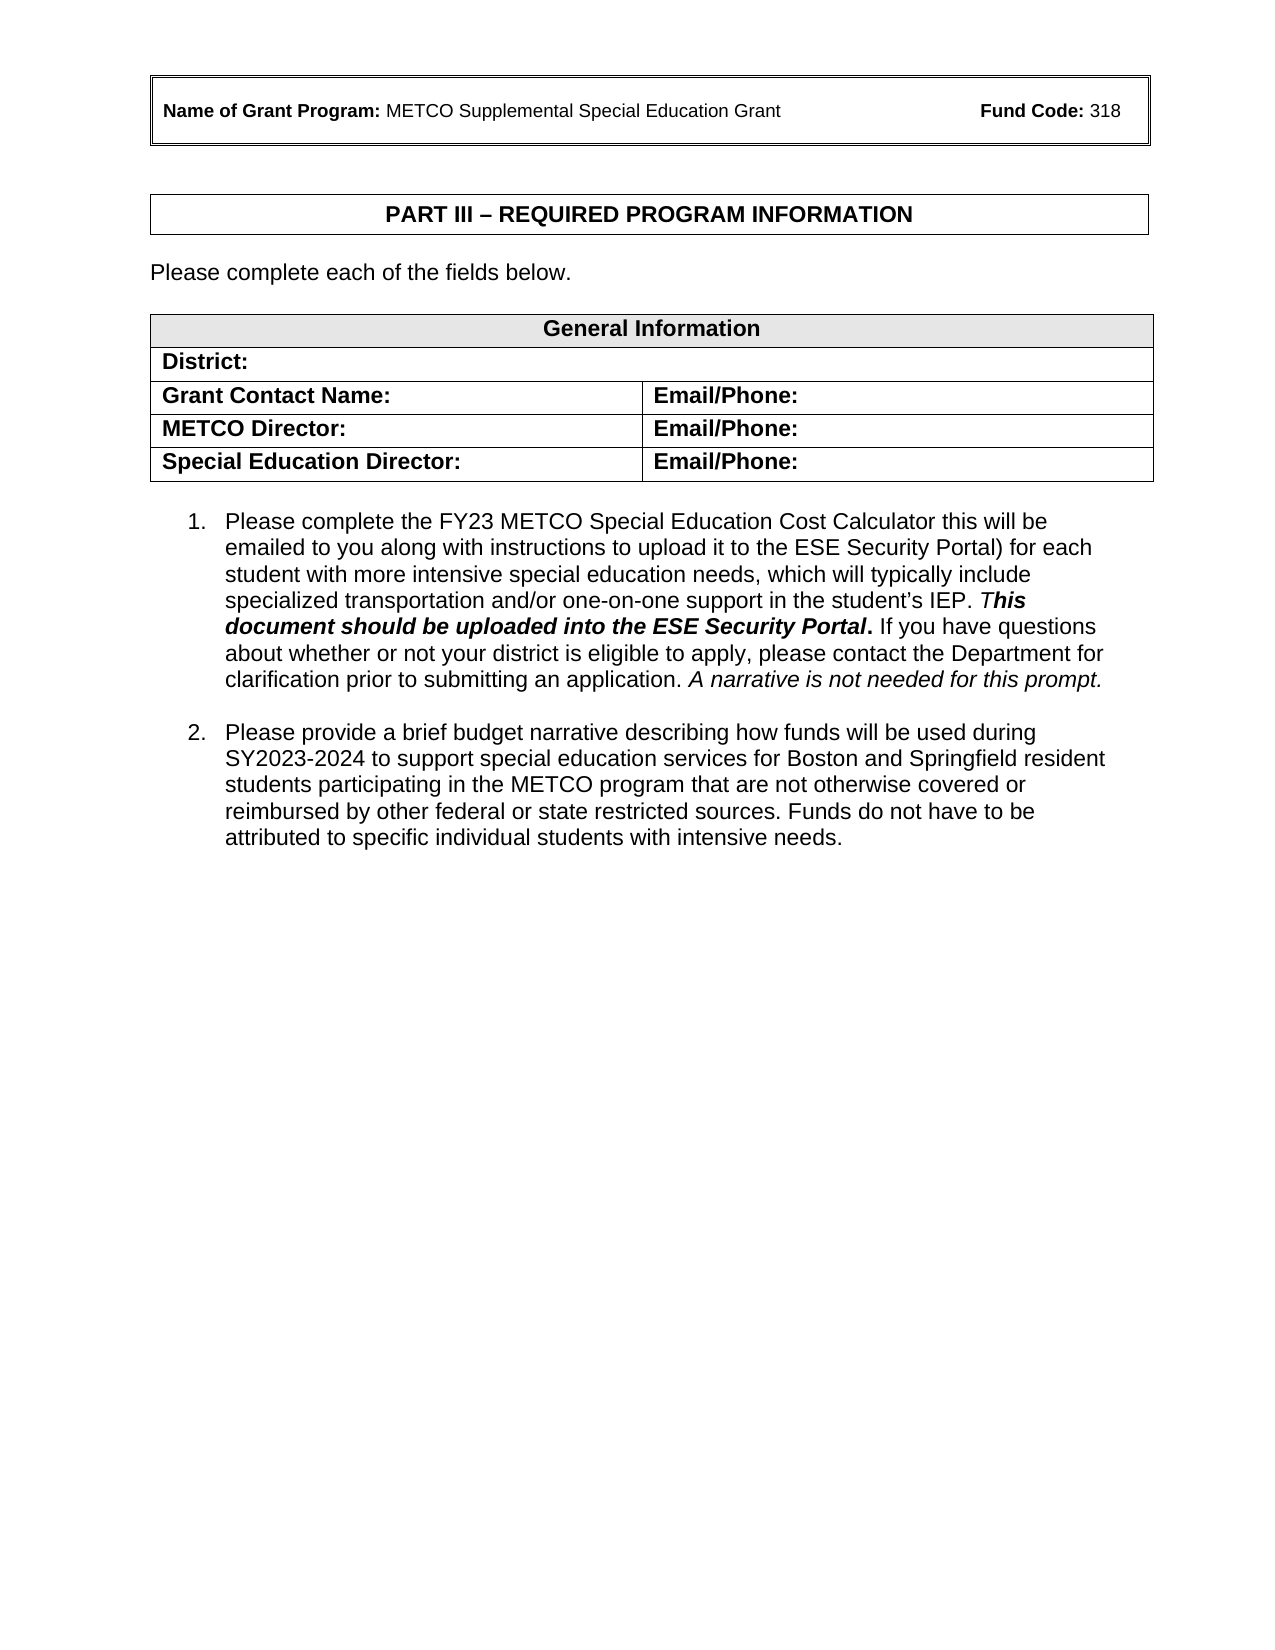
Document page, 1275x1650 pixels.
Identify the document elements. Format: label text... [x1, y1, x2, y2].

table_cell METCO Director: [151, 415, 642, 447]
table_cell Email/Phone: [643, 415, 1153, 447]
table_header General Information [151, 315, 1153, 347]
table_cell Special Education Director: [151, 448, 642, 481]
table_header Fund Code: 318 [969, 78, 1148, 143]
table_cell Email/Phone: [643, 448, 1153, 481]
table_cell Email/Phone: [643, 382, 1153, 414]
table_header Name of Grant Program: METCO Supplemental Special Education Grant [153, 78, 969, 143]
text Please complete each of the fields below. [150, 259, 1125, 285]
table_cell Grant Contact Name: [151, 382, 642, 414]
list Please complete the FY23 METCO Special Education Cost Calculator this will be emailed to you along with instructions to upload it to the ESE Security Portal) for each student with more intensive special education needs, which will typically include specialized transportation and/or one-on-one support in the student’s IEP. This document should be uploaded into the ESE Security Portal. If you have questions about whether or not your district is eligible to apply, please contact the Department for clarification prior to submitting an application. A narrative is not needed for this prompt. [187, 508, 1125, 692]
list Please provide a brief budget narrative describing how funds will be used during SY2023-2024 to support special education services for Boston and Springfield resident students participating in the METCO program that are not otherwise covered or reimbursed by other federal or state restricted sources. Funds do not have to be attributed to specific individual students with intensive needs. [187, 719, 1125, 851]
table_header PART III – REQUIRED PROGRAM INFORMATION [151, 195, 1148, 234]
table_cell District: [151, 348, 1153, 381]
